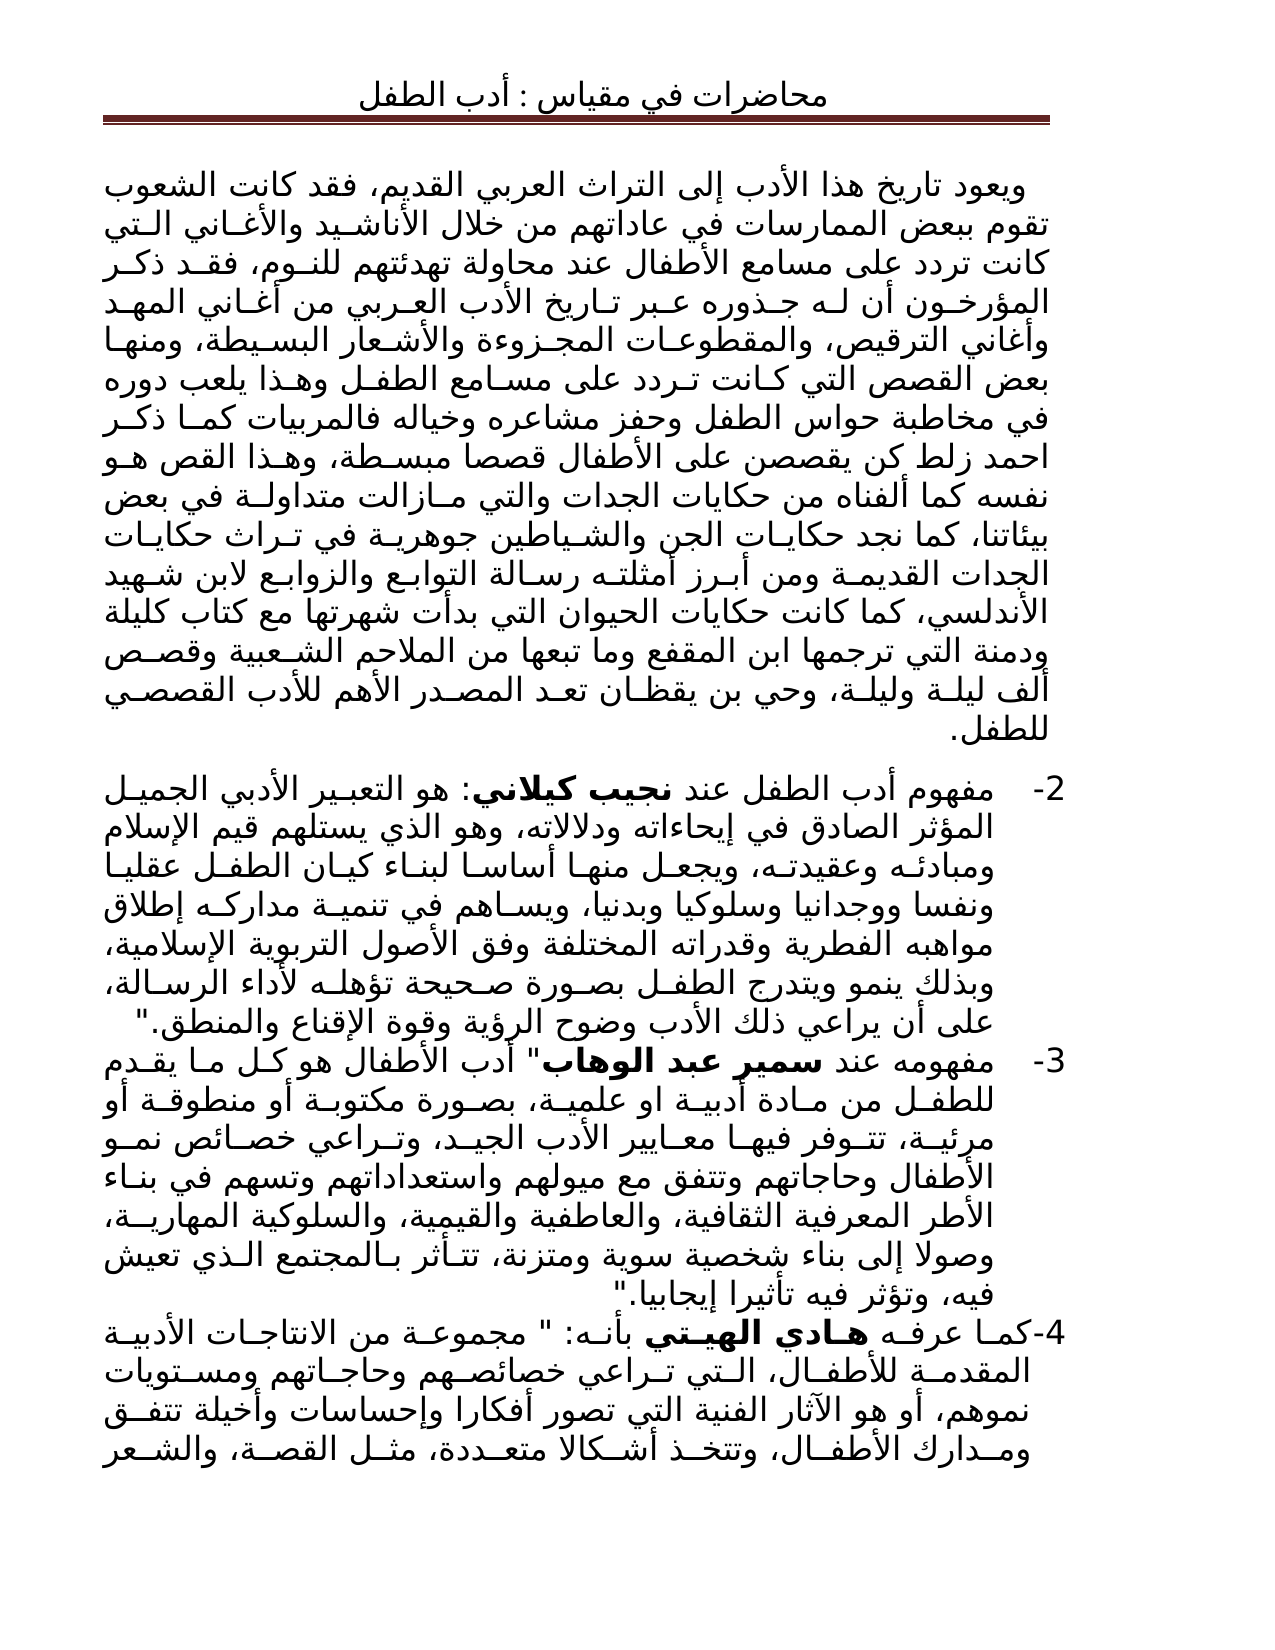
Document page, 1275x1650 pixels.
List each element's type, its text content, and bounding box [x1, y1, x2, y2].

list مفهومه عند سمير عبد الوهاب" أدب الأطفال هو كل ما يقدم للطفل من مادة أدبية او علمية، بصورة مكتوبة أو منطوقة أو مرئية، تتوفر فيها معايير الأدب الجيد، وتراعي خصائص نمو الأطفال وحاجاتهم وتتفق مع ميولهم واستعداداتهم وتسهم في بناء الأطر المعرفية الثقافية، والعاطفية والقيمية، والسلوكية المهارية، وصولا إلى بناء شخصية سوية ومتزنة، تتأثر بالمجتمع الذي تعيش فيه، وتؤثر فيه تأثيرا إيجابيا." [103, 1041, 1033, 1313]
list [103, 1313, 1033, 1468]
text ويعود تاريخ هذا الأدب إلى التراث العربي القديم، فقد كانت الشعوب تقوم ببعض الممارسات في عاداتهم من خلال الأناشيد والأغاني التي كانت تردد على مسامع الأطفال عند محاولة تهدئتهم للنوم، فقد ذكر المؤرخون أن له جذوره عبر تاريخ الأدب العربي من أغاني المهد وأغاني الترقيص، والمقطوعات المجزوءة والأشعار البسيطة، ومنها بعض القصص التي كانت تردد على مسامع الطفل وهذا يلعب دوره في مخاطبة حواس الطفل وحفز مشاعره وخياله فالمربيات كما ذكر احمد زلط كن يقصصن على الأطفال قصصا مبسطة، وهذا القص هو نفسه كما ألفناه من حكايات الجدات والتي مازالت متداولة في بعض بيئاتنا، كما نجد حكايات الجن والشياطين جوهرية في تراث حكايات الجدات القديمة ومن أبرز أمثلته رسالة التوابع والزوابع لابن شهيد الأندلسي، كما كانت حكايات الحيوان التي بدأت شهرتها مع كتاب كليلة ودمنة التي ترجمها ابن المقفع وما تبعها من الملاحم الشعبية وقصص ألف ليلة وليلة، وحي بن يقظان تعد المصدر الأهم للأدب القصصي للطفل. [103, 166, 1050, 748]
list مفهوم أدب الطفل عند نجيب كيلاني: هو التعبير الأدبي الجميل المؤثر الصادق في إيحاءاته ودلالاته، وهو الذي يستلهم قيم الإسلام ومبادئه وعقيدته، ويجعل منها أساسا لبناء كيان الطفل عقليا ونفسا ووجدانيا وسلوكيا وبدنيا، ويساهم في تنمية مداركه إطلاق مواهبه الفطرية وقدراته المختلفة وفق الأصول التربوية الإسلامية، وبذلك ينمو ويتدرج الطفل بصورة صحيحة تؤهله لأداء الرسالة، على أن يراعي ذلك الأدب وضوح الرؤية وقوة الإقناع والمنطق." [103, 769, 1033, 1041]
